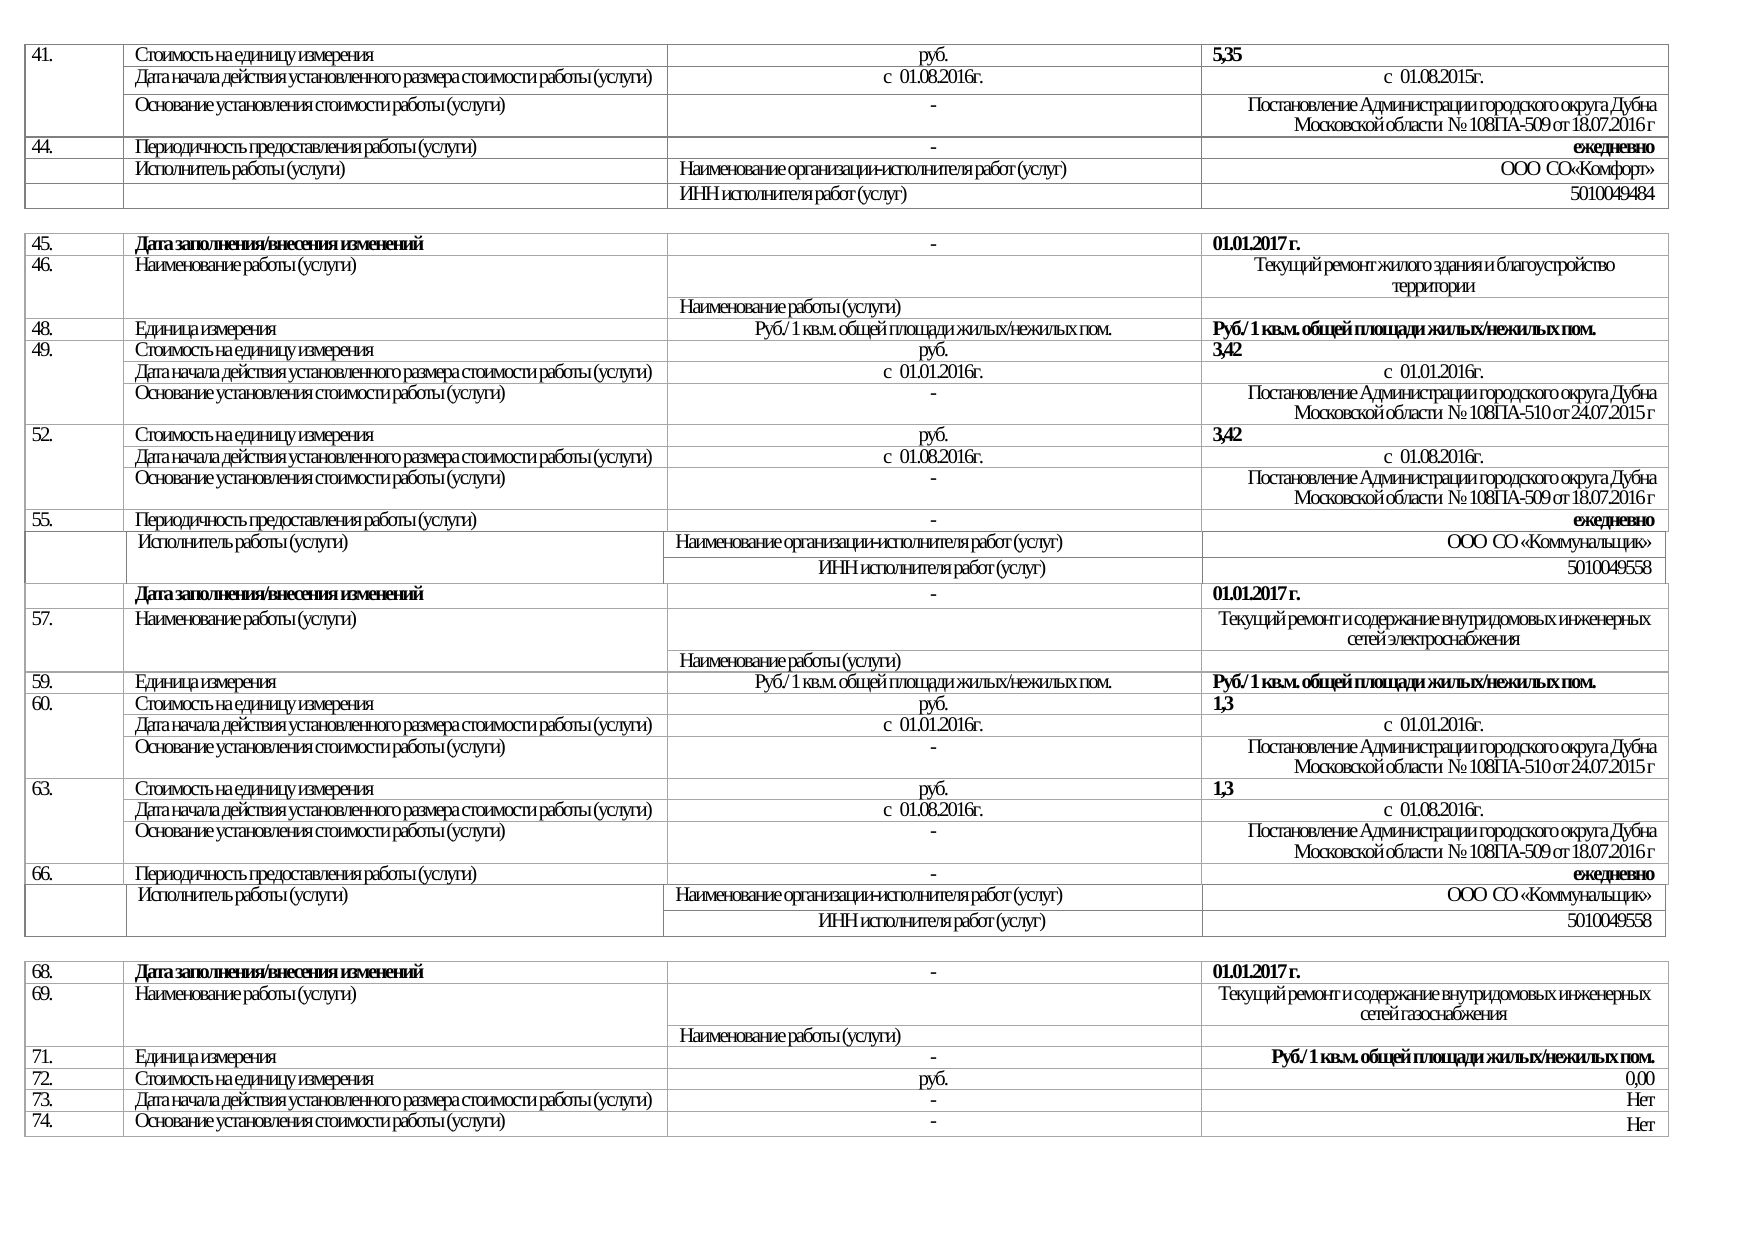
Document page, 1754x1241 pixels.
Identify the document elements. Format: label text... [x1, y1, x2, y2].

table_cell Текущий ремонт и содержание внутридомовых инженерных сетей электроснабжения [1202, 609, 1668, 650]
table_header [26, 962, 123, 983]
table_cell Основание установления стоимости работы (услуги) [124, 468, 667, 509]
table_cell [26, 584, 123, 608]
table_header Дата заполнения/внесения изменений [124, 234, 667, 254]
table_cell ИНН исполнителя работ (услуг) [664, 911, 1202, 936]
table_cell ИНН исполнителя работ (услуг) [668, 184, 1201, 208]
table_cell Наименование работы (услуги) [124, 609, 667, 671]
table_cell с 01.01.2016г. [668, 362, 1201, 382]
table_cell [26, 1069, 123, 1089]
table_cell с 01.08.2016г. [1202, 800, 1668, 821]
table_cell Руб./ 1 кв.м. общей площади жилых/нежилых пом. [668, 673, 1201, 693]
table_cell 3,42 [1202, 341, 1668, 361]
table_cell [26, 138, 123, 158]
table_cell с 01.08.2016г. [668, 447, 1201, 467]
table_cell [124, 95, 667, 136]
table_cell [26, 45, 123, 136]
table_cell [26, 341, 123, 424]
table_cell 3,42 [1202, 425, 1668, 446]
table_cell Наименование работы (услуги) [668, 651, 1201, 671]
table_cell руб. [668, 45, 1201, 66]
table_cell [124, 67, 667, 94]
table_cell с 01.08.2015г. [1202, 67, 1668, 94]
table_cell руб. [668, 779, 1201, 799]
table_cell [26, 1047, 123, 1068]
table_cell - [668, 468, 1201, 509]
table_cell с 01.01.2016г. [1202, 715, 1668, 736]
table_cell [1202, 651, 1668, 671]
table_header - [668, 962, 1201, 983]
table_cell 1,3 [1202, 694, 1668, 714]
table_cell с 01.08.2016г. [668, 67, 1201, 94]
table_cell - [668, 1112, 1201, 1136]
table_cell ООО СО «Коммунальщик» [1203, 885, 1665, 910]
table_header - [668, 234, 1201, 254]
table_cell Стоимость на единицу измерения [124, 341, 667, 361]
table_cell [26, 1090, 123, 1111]
table_cell [668, 984, 1201, 1025]
table_cell Дата начала действия установленного размера стоимости работы (услуги) [124, 362, 667, 382]
table_cell Периодичность предоставления работы (услуги) [124, 510, 667, 531]
table_cell с 01.08.2016г. [1202, 447, 1668, 467]
table_cell 01.01.2017 г. [1202, 584, 1668, 608]
table_cell Исполнитель работы (услуги) [124, 159, 667, 183]
table_cell ООО СО «Коммунальщик» [1203, 532, 1665, 557]
table_cell 5,35 [1202, 45, 1668, 66]
table_cell Единица измерения [124, 673, 667, 693]
table_cell Наименование работы (услуги) [124, 256, 667, 318]
table_cell - [668, 510, 1201, 531]
table_cell - [668, 95, 1201, 136]
table_cell Руб./ 1 кв.м. общей площади жилых/нежилых пом. [1202, 319, 1668, 339]
table_cell Основание установления стоимости работы (услуги) [124, 822, 667, 863]
table_cell [26, 885, 126, 936]
table_header [26, 234, 123, 254]
table_cell - [668, 737, 1201, 778]
table_cell 5010049484 [1202, 184, 1668, 208]
table_cell - [668, 864, 1201, 884]
table_cell Нет [1202, 1090, 1668, 1111]
table_cell [26, 673, 123, 693]
table_cell Стоимость на единицу измерения [124, 425, 667, 446]
table_cell [26, 984, 123, 1046]
table_cell [26, 510, 123, 531]
table_cell [26, 779, 123, 863]
table_cell [26, 184, 123, 208]
table_cell Единица измерения [124, 319, 667, 339]
table_cell руб. [668, 694, 1201, 714]
table_cell [26, 864, 123, 884]
table_cell Наименование работы (услуги) [668, 1026, 1201, 1046]
table_header 01.01.2017 г. [1202, 234, 1668, 254]
table_cell Единица измерения [124, 1047, 667, 1068]
table_cell Руб./ 1 кв.м. общей площади жилых/нежилых пом. [1202, 673, 1668, 693]
table_cell - [668, 1047, 1201, 1068]
table_cell Дата начала действия установленного размера стоимости работы (услуги) [124, 1090, 667, 1111]
table_cell руб. [668, 425, 1201, 446]
table_cell [668, 609, 1201, 650]
table_cell Наименование организации-исполнителя работ (услуг) [664, 532, 1202, 557]
table_cell [1202, 1026, 1668, 1046]
table_cell Основание установления стоимости работы (услуги) [124, 384, 667, 424]
table_cell ИНН исполнителя работ (услуг) [664, 558, 1202, 583]
table_cell [26, 609, 123, 671]
table_cell - [668, 138, 1201, 158]
table_cell Дата начала действия установленного размера стоимости работы (услуги) [124, 800, 667, 821]
table_cell Стоимость на единицу измерения [124, 45, 667, 66]
table_cell Текущий ремонт и содержание внутридомовых инженерных сетей газоснабжения [1202, 984, 1668, 1025]
table_cell Периодичность предоставления работы (услуги) [124, 864, 667, 884]
table_cell [26, 694, 123, 778]
table_cell Нет [1202, 1112, 1668, 1136]
table_cell - [668, 1090, 1201, 1111]
table_cell [26, 256, 123, 318]
table_cell Исполнитель работы (услуги) [127, 532, 663, 583]
table_cell Основание установления стоимости работы (услуги) [124, 737, 667, 778]
table_cell - [668, 384, 1201, 424]
table_header Дата заполнения/внесения изменений [124, 962, 667, 983]
table_cell Наименование работы (услуги) [124, 984, 667, 1046]
table_cell Основание установления стоимости работы (услуги) [124, 1112, 667, 1136]
table_cell 5010049558 [1203, 558, 1665, 583]
table_cell руб. [668, 341, 1201, 361]
table_cell [26, 159, 123, 183]
table_cell [26, 532, 126, 583]
table_cell ежедневно [1202, 864, 1668, 884]
table_cell [1202, 298, 1668, 318]
table_cell Периодичность предоставления работы (услуги) [124, 138, 667, 158]
table_cell Дата начала действия установленного размера стоимости работы (услуги) [124, 715, 667, 736]
table_cell Дата начала действия установленного размера стоимости работы (услуги) [124, 447, 667, 467]
table_cell 0,00 [1202, 1069, 1668, 1089]
table_cell Стоимость на единицу измерения [124, 1069, 667, 1089]
table_cell Исполнитель работы (услуги) [127, 885, 663, 936]
table_cell - [668, 584, 1201, 608]
table_cell Руб./ 1 кв.м. общей площади жилых/нежилых пом. [668, 319, 1201, 339]
table_cell Дата заполнения/внесения изменений [124, 584, 667, 608]
table_cell Наименование организации-исполнителя работ (услуг) [664, 885, 1202, 910]
table_cell Наименование организации-исполнителя работ (услуг) [668, 159, 1201, 183]
table_cell [124, 184, 667, 208]
table_cell Стоимость на единицу измерения [124, 694, 667, 714]
table_cell [26, 425, 123, 509]
table_cell 5010049558 [1203, 911, 1665, 936]
table_cell [26, 319, 123, 339]
table_cell Текущий ремонт жилого здания и благоустройство территории [1202, 256, 1668, 297]
table_cell Постановление Администрации городского округа Дубна Московской области № 108ПА-510 от 24.07.2015 г [1202, 384, 1668, 424]
table_cell Постановление Администрации городского округа Дубна Московской области № 108ПА-510 от 24.07.2015 г [1202, 737, 1668, 778]
table_cell ежедневно [1202, 510, 1668, 531]
table_cell с 01.01.2016г. [668, 715, 1201, 736]
table_cell с 01.01.2016г. [1202, 362, 1668, 382]
table_cell ежедневно [1202, 138, 1668, 158]
table_cell 1,3 [1202, 779, 1668, 799]
table_cell [668, 256, 1201, 297]
table_header 01.01.2017 г. [1202, 962, 1668, 983]
table_cell Постановление Администрации городского округа Дубна Московской области № 108ПА-509 от 18.07.2016 г [1202, 95, 1668, 136]
table_cell Наименование работы (услуги) [668, 298, 1201, 318]
table_cell Руб./ 1 кв.м. общей площади жилых/нежилых пом. [1202, 1047, 1668, 1068]
table_cell - [668, 822, 1201, 863]
table_cell Постановление Администрации городского округа Дубна Московской области № 108ПА-509 от 18.07.2016 г [1202, 468, 1668, 509]
table_cell [26, 1112, 123, 1136]
table_cell Постановление Администрации городского округа Дубна Московской области № 108ПА-509 от 18.07.2016 г [1202, 822, 1668, 863]
table_cell руб. [668, 1069, 1201, 1089]
table_cell ООО СО«Комфорт» [1202, 159, 1668, 183]
table_cell Стоимость на единицу измерения [124, 779, 667, 799]
table_cell с 01.08.2016г. [668, 800, 1201, 821]
